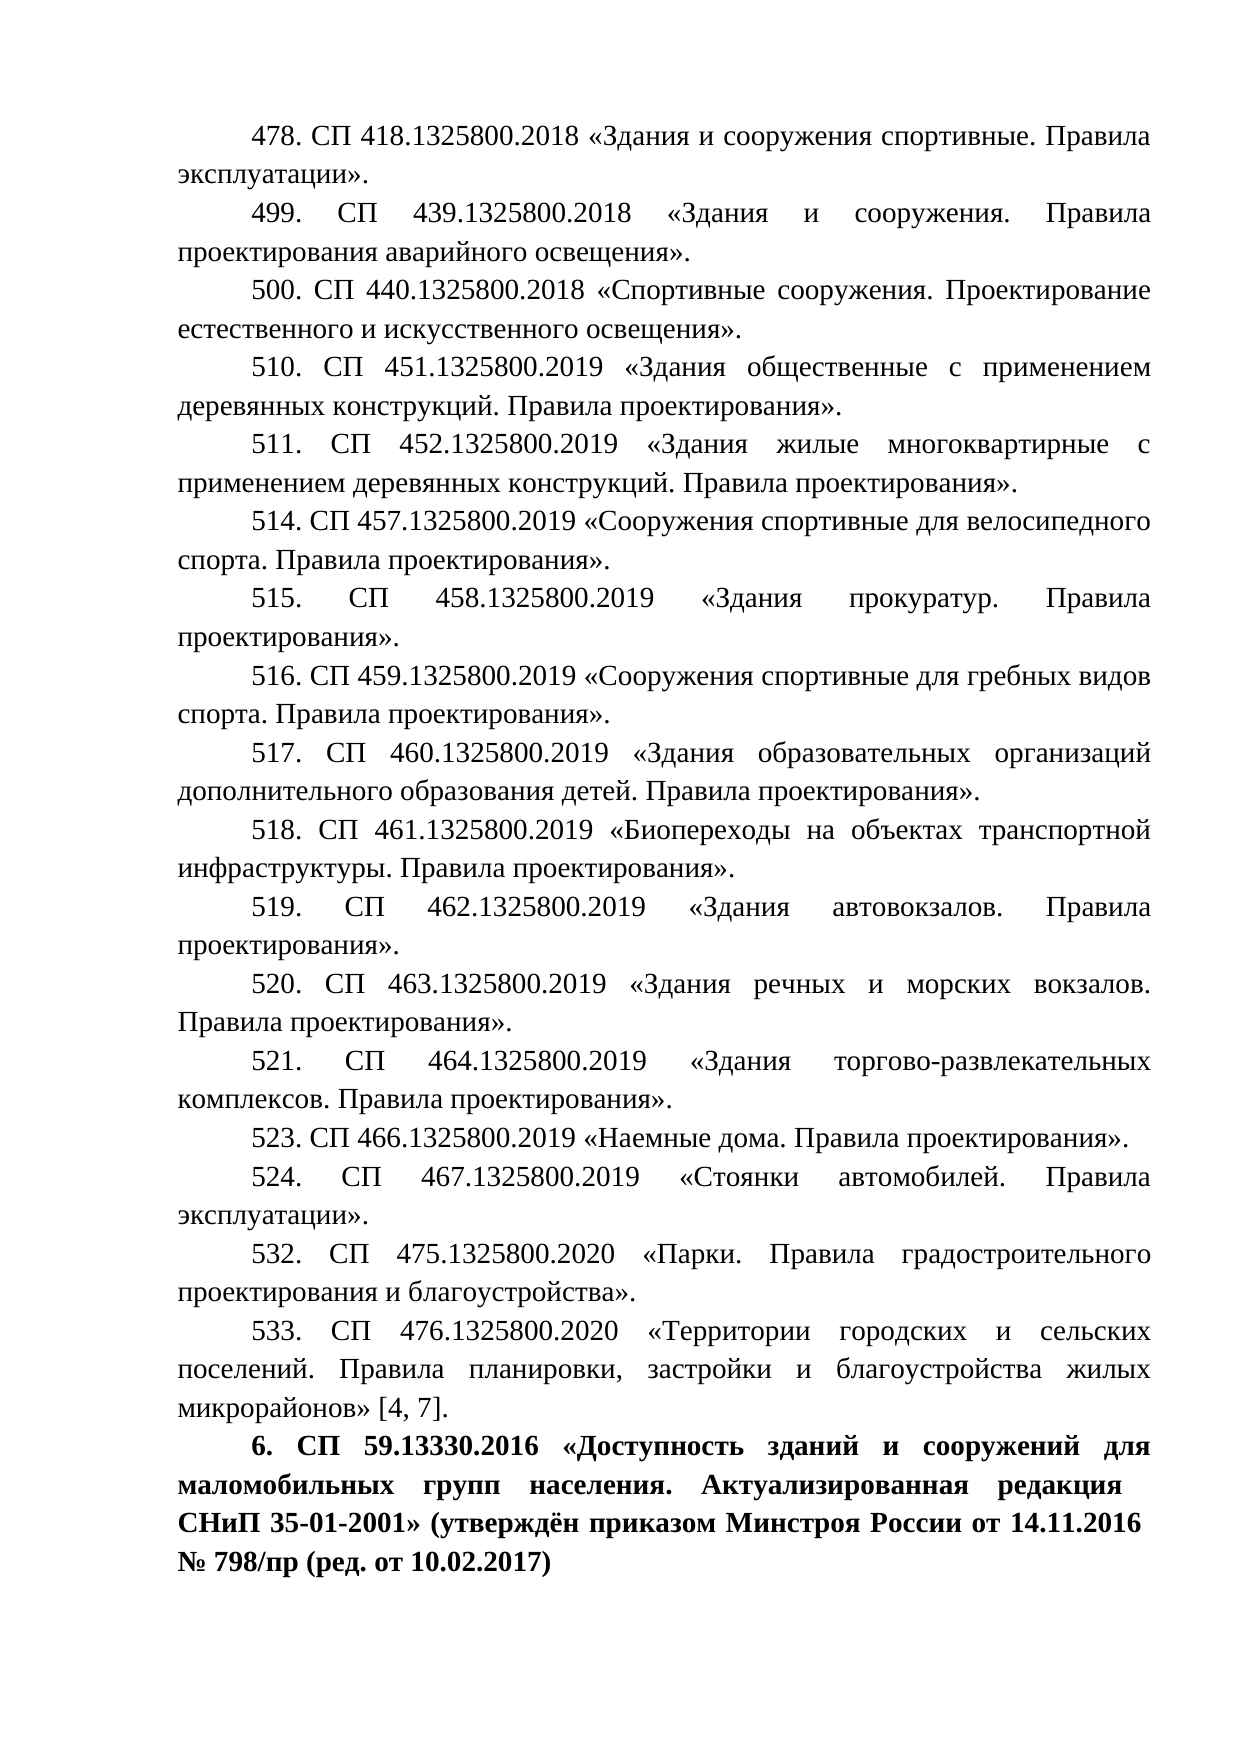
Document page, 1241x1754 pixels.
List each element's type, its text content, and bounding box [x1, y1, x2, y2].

text 500. СП 440.1325800.2018 «Спортивные сооружения. Проектирование естественного и искусственного освещения». [177, 272, 1152, 344]
text 499. СП 439.1325800.2018 «Здания и сооружения. Правила проектирования аварийного освещения». [177, 195, 1152, 267]
text 478. СП 418.1325800.2018 «Здания и сооружения спортивные. Правила эксплуатации». [177, 118, 1152, 190]
text 515. СП 458.1325800.2019 «Здания прокуратур. Правила проектирования». [177, 581, 1152, 653]
text 6. СП 59.13330.2016 «Доступность зданий и сооружений для маломобильных групп населения. Актуализированная редакция СНиП 35-01-2001» (утверждён приказом Минстроя России от 14.11.2016 № 798/пр (ред. от 10.02.2017) [177, 1428, 1152, 1578]
text 510. СП 451.1325800.2019 «Здания общественные с применением деревянных конструкций. Правила проектирования». [177, 349, 1152, 421]
text 519. СП 462.1325800.2019 «Здания автовокзалов. Правила проектирования». [177, 889, 1152, 961]
text 511. СП 452.1325800.2019 «Здания жилые многоквартирные с применением деревянных конструкций. Правила проектирования». [177, 426, 1152, 498]
text 520. СП 463.1325800.2019 «Здания речных и морских вокзалов. Правила проектирования». [177, 966, 1152, 1038]
text 524. СП 467.1325800.2019 «Стоянки автомобилей. Правила эксплуатации». [177, 1159, 1152, 1231]
text 517. СП 460.1325800.2019 «Здания образовательных организаций дополнительного образования детей. Правила проектирования». [177, 735, 1152, 807]
text 514. СП 457.1325800.2019 «Сооружения спортивные для велосипедного спорта. Правила проектирования». [177, 503, 1152, 576]
text 532. СП 475.1325800.2020 «Парки. Правила градостроительного проектирования и благоустройства». [177, 1236, 1152, 1308]
text 518. СП 461.1325800.2019 «Биопереходы на объектах транспортной инфраструктуры. Правила проектирования». [177, 812, 1152, 884]
text 521. СП 464.1325800.2019 «Здания торгово-развлекательных комплексов. Правила проектирования». [177, 1043, 1152, 1115]
text 523. СП 466.1325800.2019 «Наемные дома. Правила проектирования». [177, 1120, 1152, 1154]
text 533. СП 476.1325800.2020 «Территории городских и сельских поселений. Правила планировки, застройки и благоустройства жилых микрорайонов» [4, 7]. [177, 1313, 1152, 1423]
text 516. СП 459.1325800.2019 «Сооружения спортивные для гребных видов спорта. Правила проектирования». [177, 658, 1152, 730]
